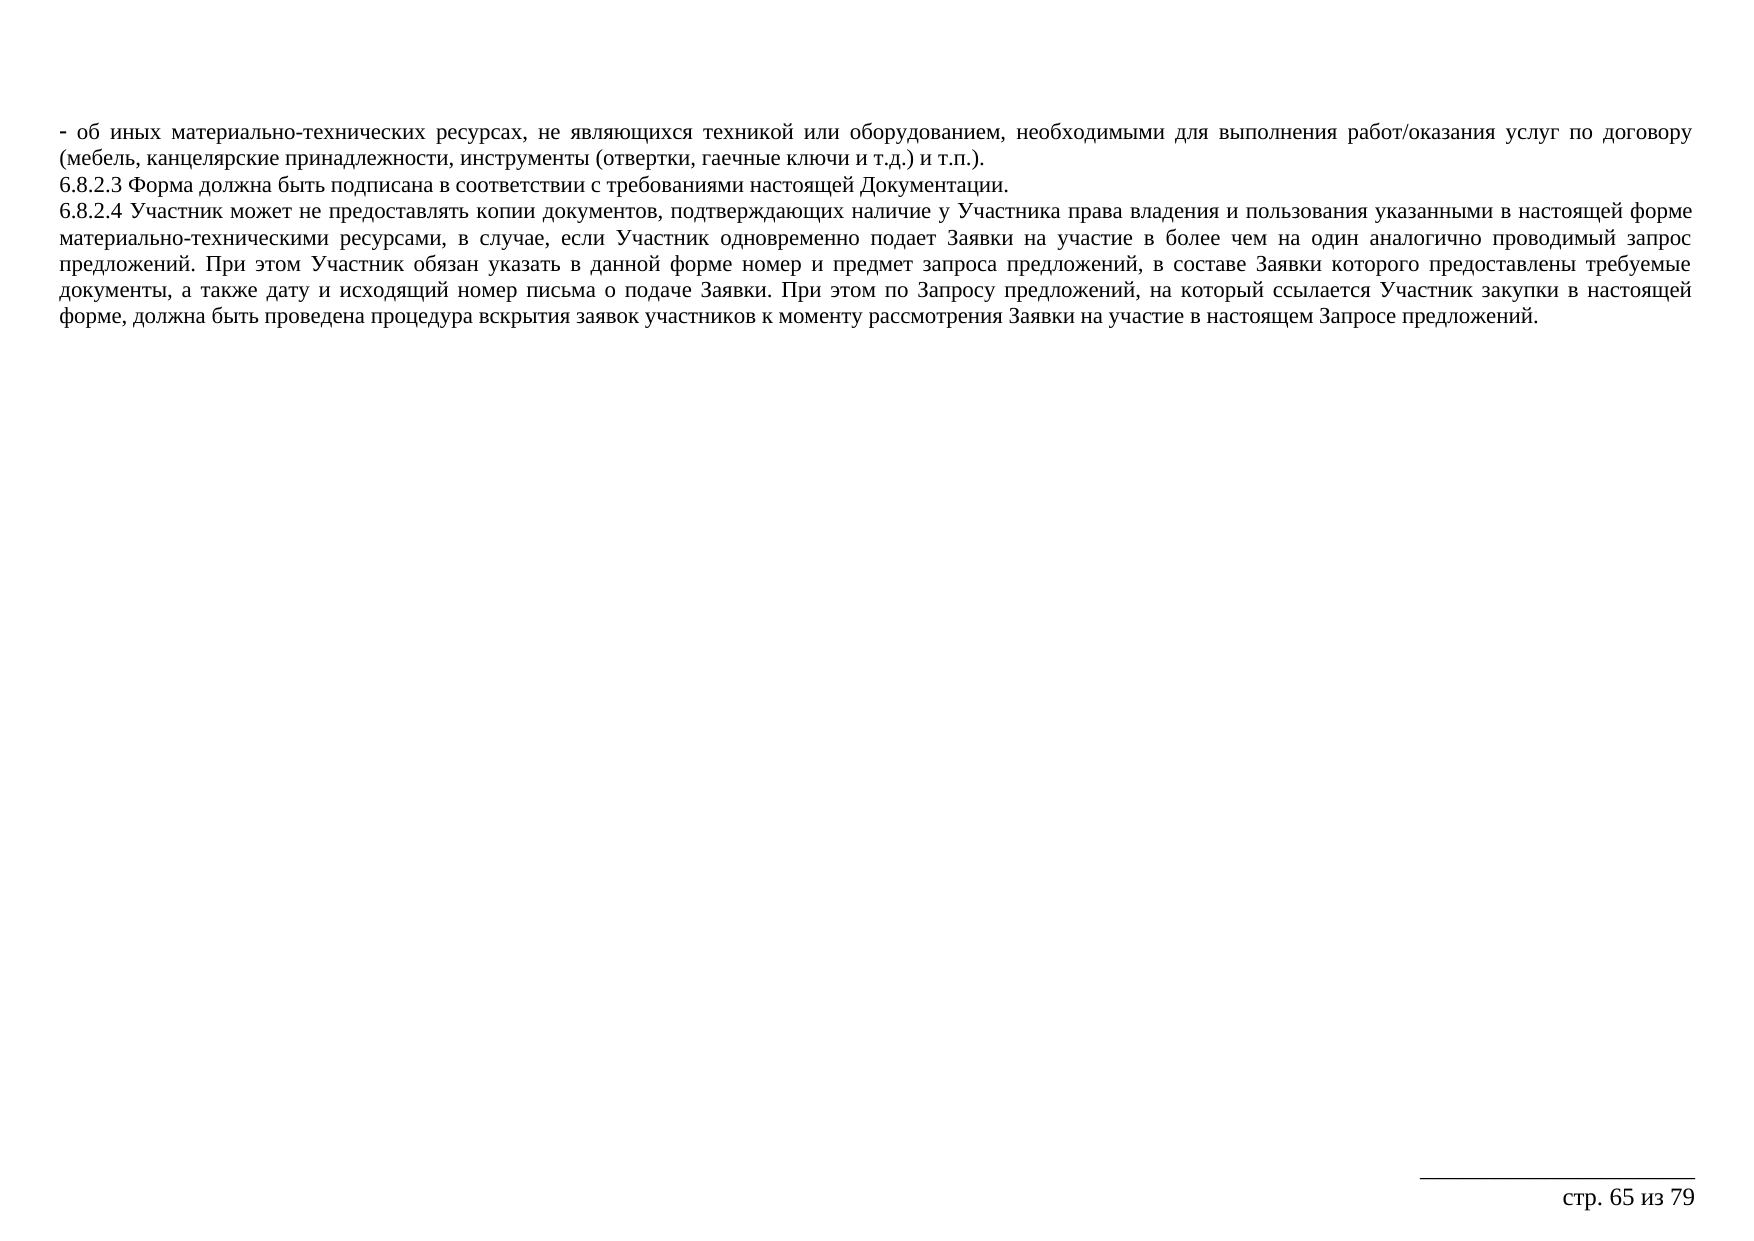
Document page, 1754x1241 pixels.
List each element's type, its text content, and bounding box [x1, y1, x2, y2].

text об иных материально-технических ресурсах, не являющихся техникой или оборудованием, необходимыми для выполнения работ/оказания услуг по договору (мебель, канцелярские принадлежности, инструменты (отвертки, гаечные ключи и т.д.) и т.п.). [59, 118, 1695, 171]
text 6.8.2.4 Участник может не предоставлять копии документов, подтверждающих наличие у Участника права владения и пользования указанными в настоящей форме материально-техническими ресурсами, в случае, если Участник одновременно подает Заявки на участие в более чем на один аналогично проводимый запрос предложений. При этом Участник обязан указать в данной форме номер и предмет запроса предложений, в составе Заявки которого предоставлены требуемые документы, а также дату и исходящий номер письма о подаче Заявки. При этом по Запросу предложений, на который ссылается Участник закупки в настоящей форме, должна быть проведена процедура вскрытия заявок участников к моменту рассмотрения Заявки на участие в настоящем Запросе предложений. [59, 197, 1695, 329]
text 6.8.2.3 Форма должна быть подписана в соответствии с требованиями настоящей Документации. [59, 171, 1695, 197]
